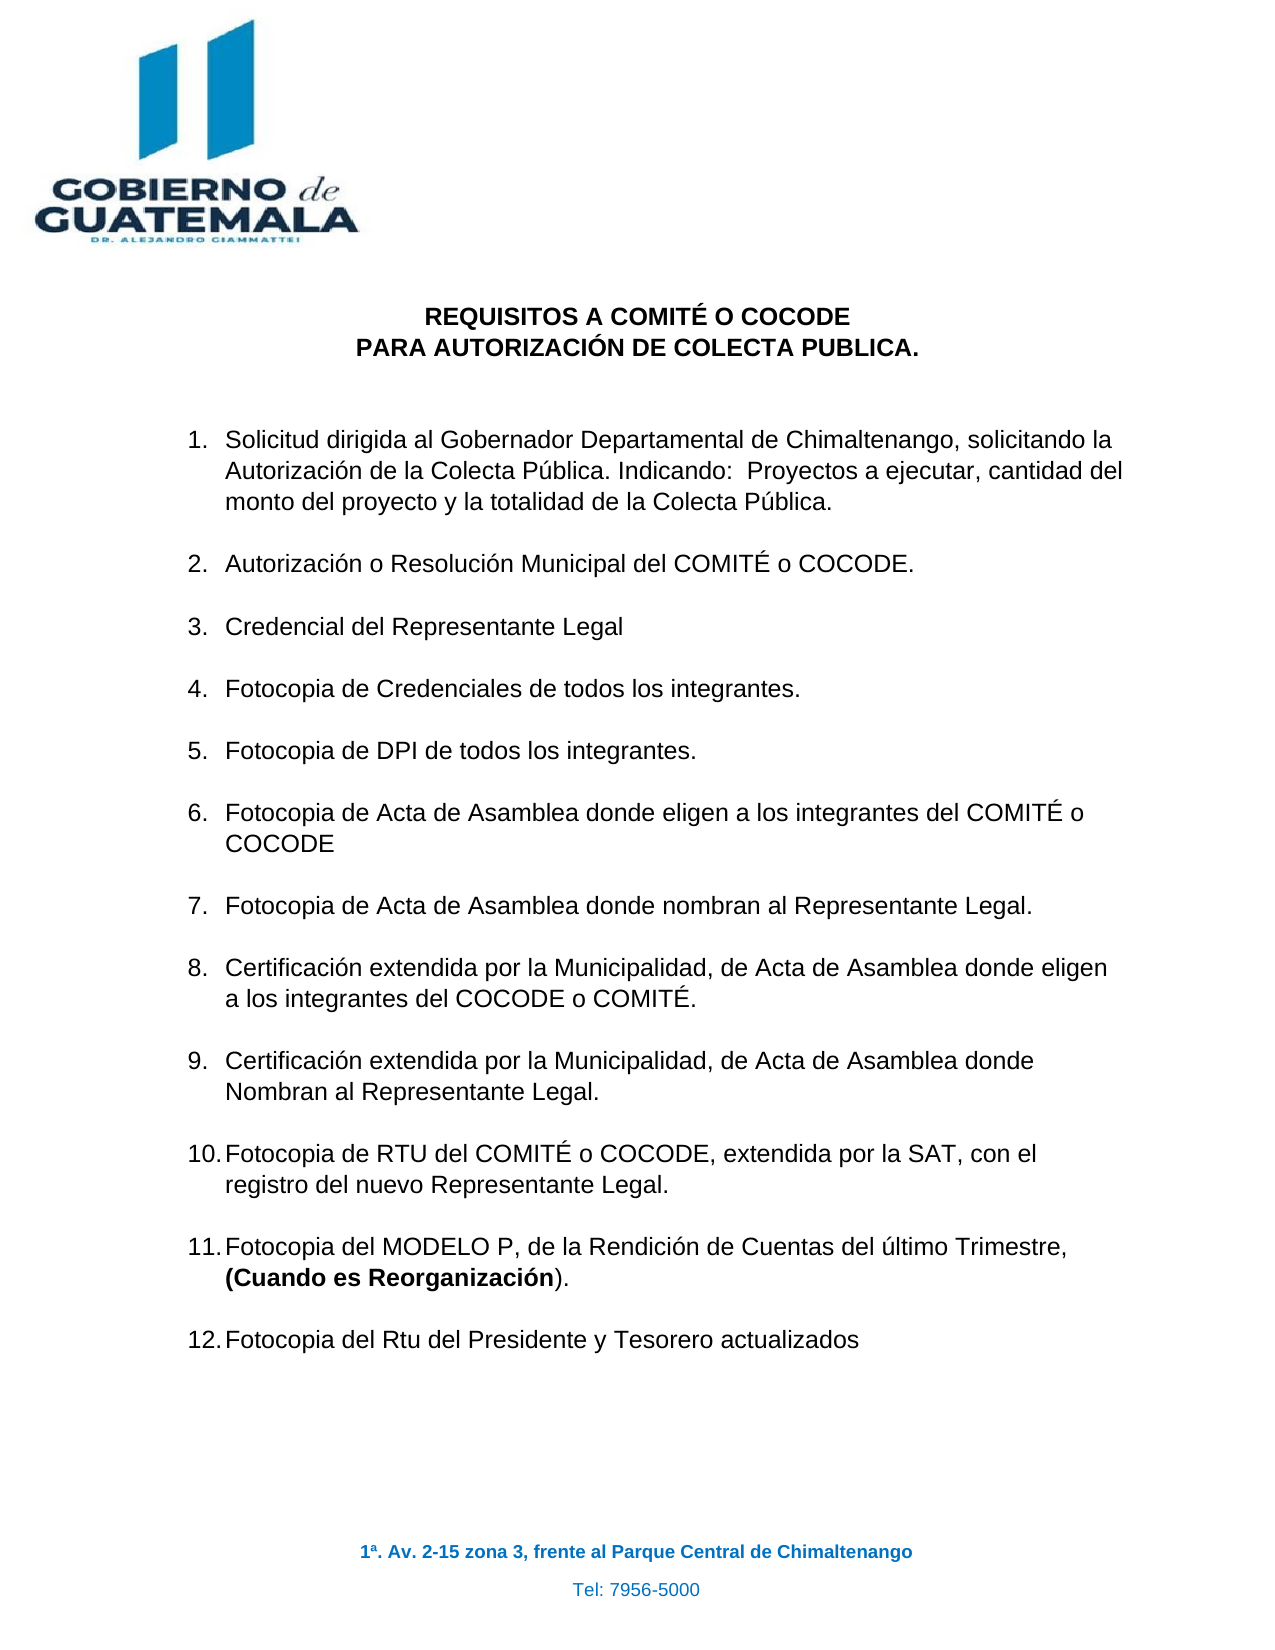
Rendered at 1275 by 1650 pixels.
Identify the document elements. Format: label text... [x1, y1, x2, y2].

list Fotocopia de Acta de Asamblea donde nombran al Representante Legal. [187, 891, 1125, 920]
picture [7, 9, 374, 259]
list Certificación extendida por la Municipalidad, de Acta de Asamblea donde eligen a los integrantes del COCODE o COMITÉ. [187, 953, 1125, 1013]
list Fotocopia de RTU del COMITÉ o COCODE, extendida por la SAT, con el registro del nuevo Representante Legal. [187, 1139, 1125, 1199]
list Credencial del Representante Legal [187, 612, 1125, 640]
list Fotocopia del Rtu del Presidente y Tesorero actualizados [187, 1326, 1125, 1354]
list Autorización o Resolución Municipal del COMITÉ o COCODE. [187, 549, 1125, 578]
list Fotocopia de Acta de Asamblea donde eligen a los integrantes del COMITÉ o COCODE [187, 798, 1125, 858]
list Fotocopia de Credenciales de todos los integrantes. [187, 674, 1125, 702]
text REQUISITOS A COMITÉ O COCODE [150, 302, 1125, 331]
list Fotocopia del MODELO P, de la Rendición de Cuentas del último Trimestre, (Cuando es Reorganización). [187, 1232, 1125, 1292]
list Solicitud dirigida al Gobernador Departamental de Chimaltenango, solicitando la Autorización de la Colecta Pública. Indicando: Proyectos a ejecutar, cantidad del monto del proyecto y la totalidad de la Colecta Pública. [187, 425, 1125, 516]
list Fotocopia de DPI de todos los integrantes. [187, 736, 1125, 764]
text PARA AUTORIZACIÓN DE COLECTA PUBLICA. [150, 333, 1125, 362]
list Certificación extendida por la Municipalidad, de Acta de Asamblea donde Nombran al Representante Legal. [187, 1046, 1125, 1106]
